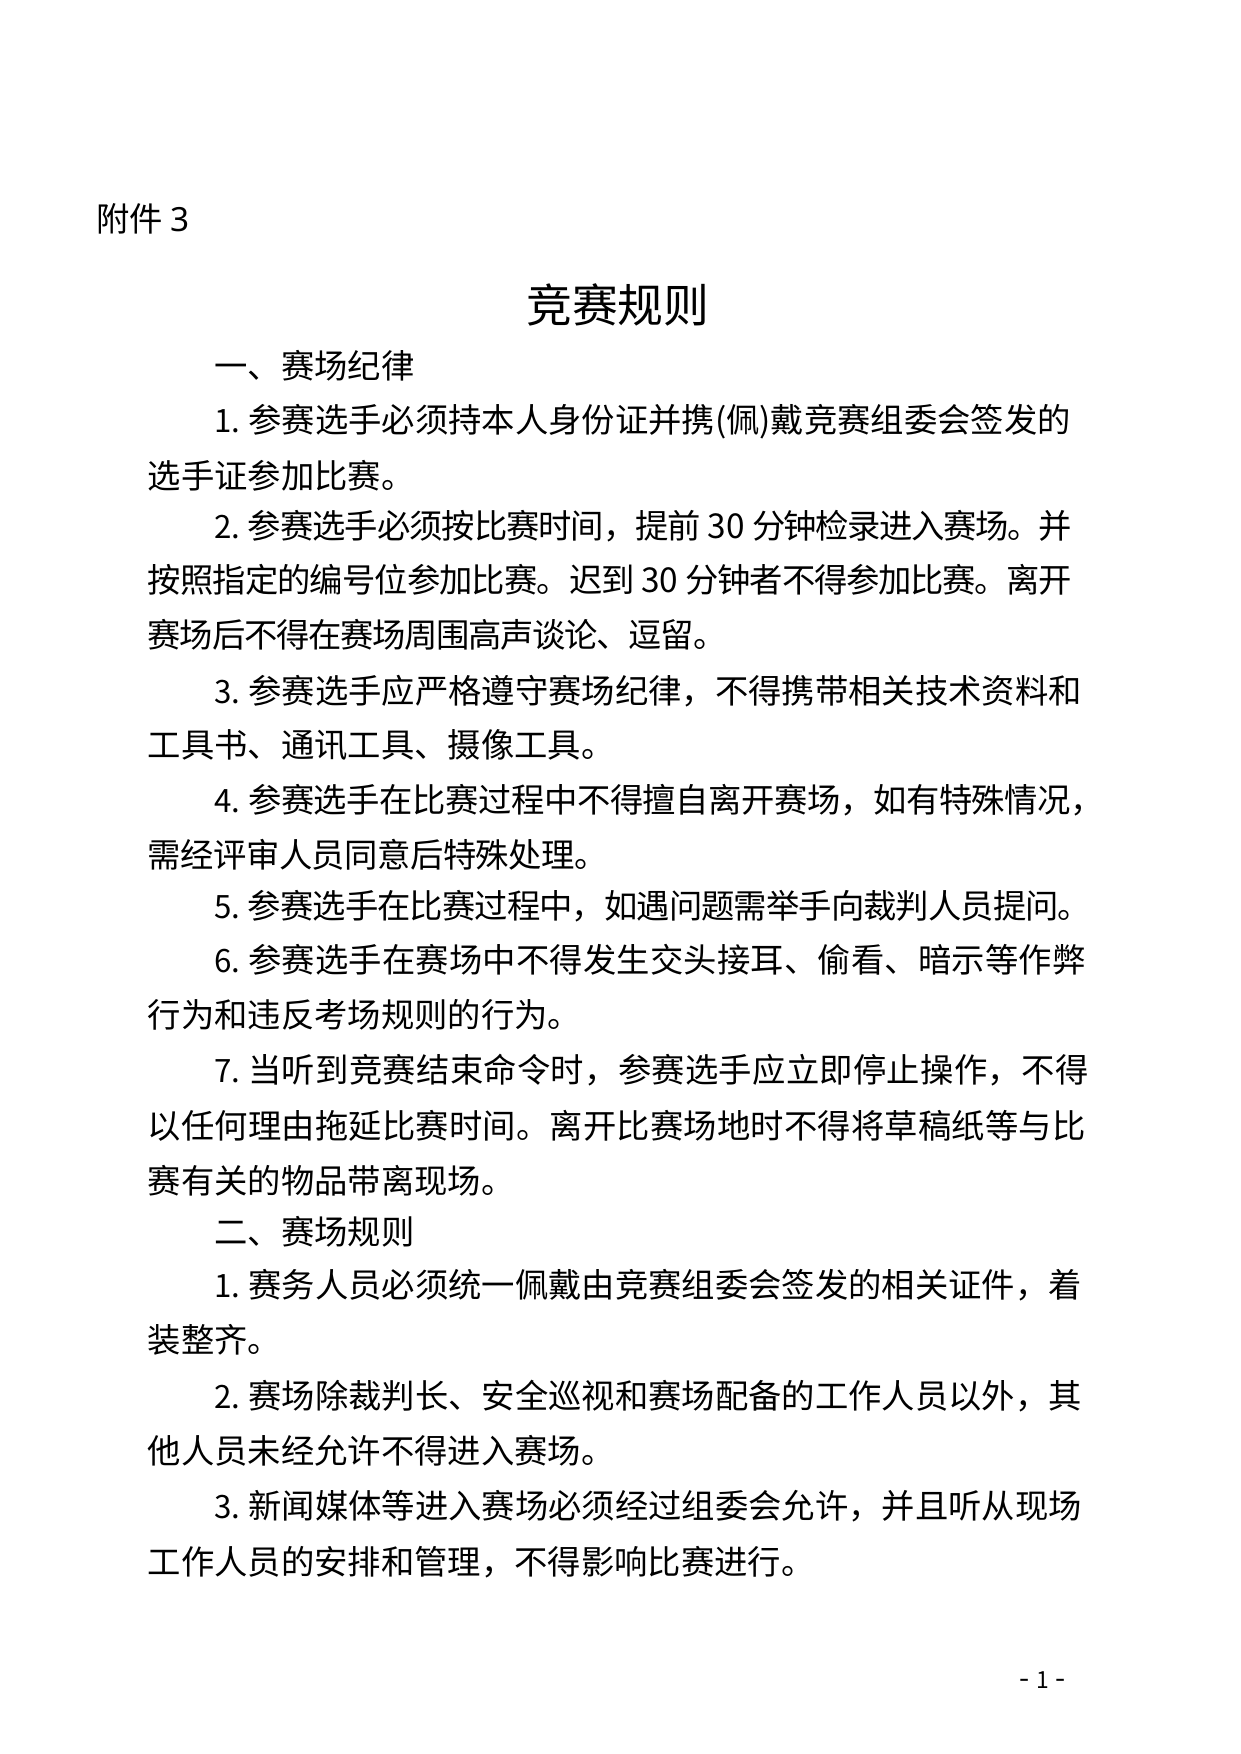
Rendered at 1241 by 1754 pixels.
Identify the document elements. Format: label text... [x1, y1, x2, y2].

text 附件 3 [96, 192, 418, 241]
list 赛场除裁判长、安全巡视和赛场配备的工作人员以外，其他人员未经允许不得进入赛场。 [148, 1369, 1088, 1473]
list 参赛选手在赛场中不得发生交头接耳、偷看、暗示等作弊行为和违反考场规则的行为。 [148, 933, 1088, 1037]
list 参赛选手必须按比赛时间，提前 30 分钟检录进入赛场。并 [214, 505, 1144, 547]
list 当听到竞赛结束命令时，参赛选手应立即停止操作，不得以任何理由拖延比赛时间。离开比赛场地时不得将草稿纸等与比赛有关的物品带离现场。 [148, 1044, 1089, 1203]
text 按照指定的编号位参加比赛。迟到 30 分钟者不得参加比赛。离开赛场后不得在赛场周围高声谈论、逗留。 [148, 554, 1088, 657]
list 新闻媒体等进入赛场必须经过组委会允许，并且听从现场工作人员的安排和管理，不得影响比赛进行。 [148, 1480, 1088, 1584]
list 参赛选手在比赛过程中不得擅自离开赛场，如有特殊情况， 需经评审人员同意后特殊处理。 [148, 774, 1105, 877]
list 参赛选手应严格遵守赛场纪律，不得携带相关技术资料和工具书、通讯工具、摄像工具。 [148, 664, 1088, 767]
text 一、赛场纪律 [214, 340, 418, 388]
text 二、赛场规则 [214, 1210, 1144, 1253]
list 参赛选手在比赛过程中，如遇问题需举手向裁判人员提问。 [214, 884, 1144, 927]
subtitle 竞赛规则 [526, 269, 1144, 336]
list 参赛选手必须持本人身份证并携(佩)戴竞赛组委会签发的选手证参加比赛。 [148, 394, 1088, 498]
list 赛务人员必须统一佩戴由竞赛组委会签发的相关证件，着装整齐。 [148, 1258, 1088, 1362]
